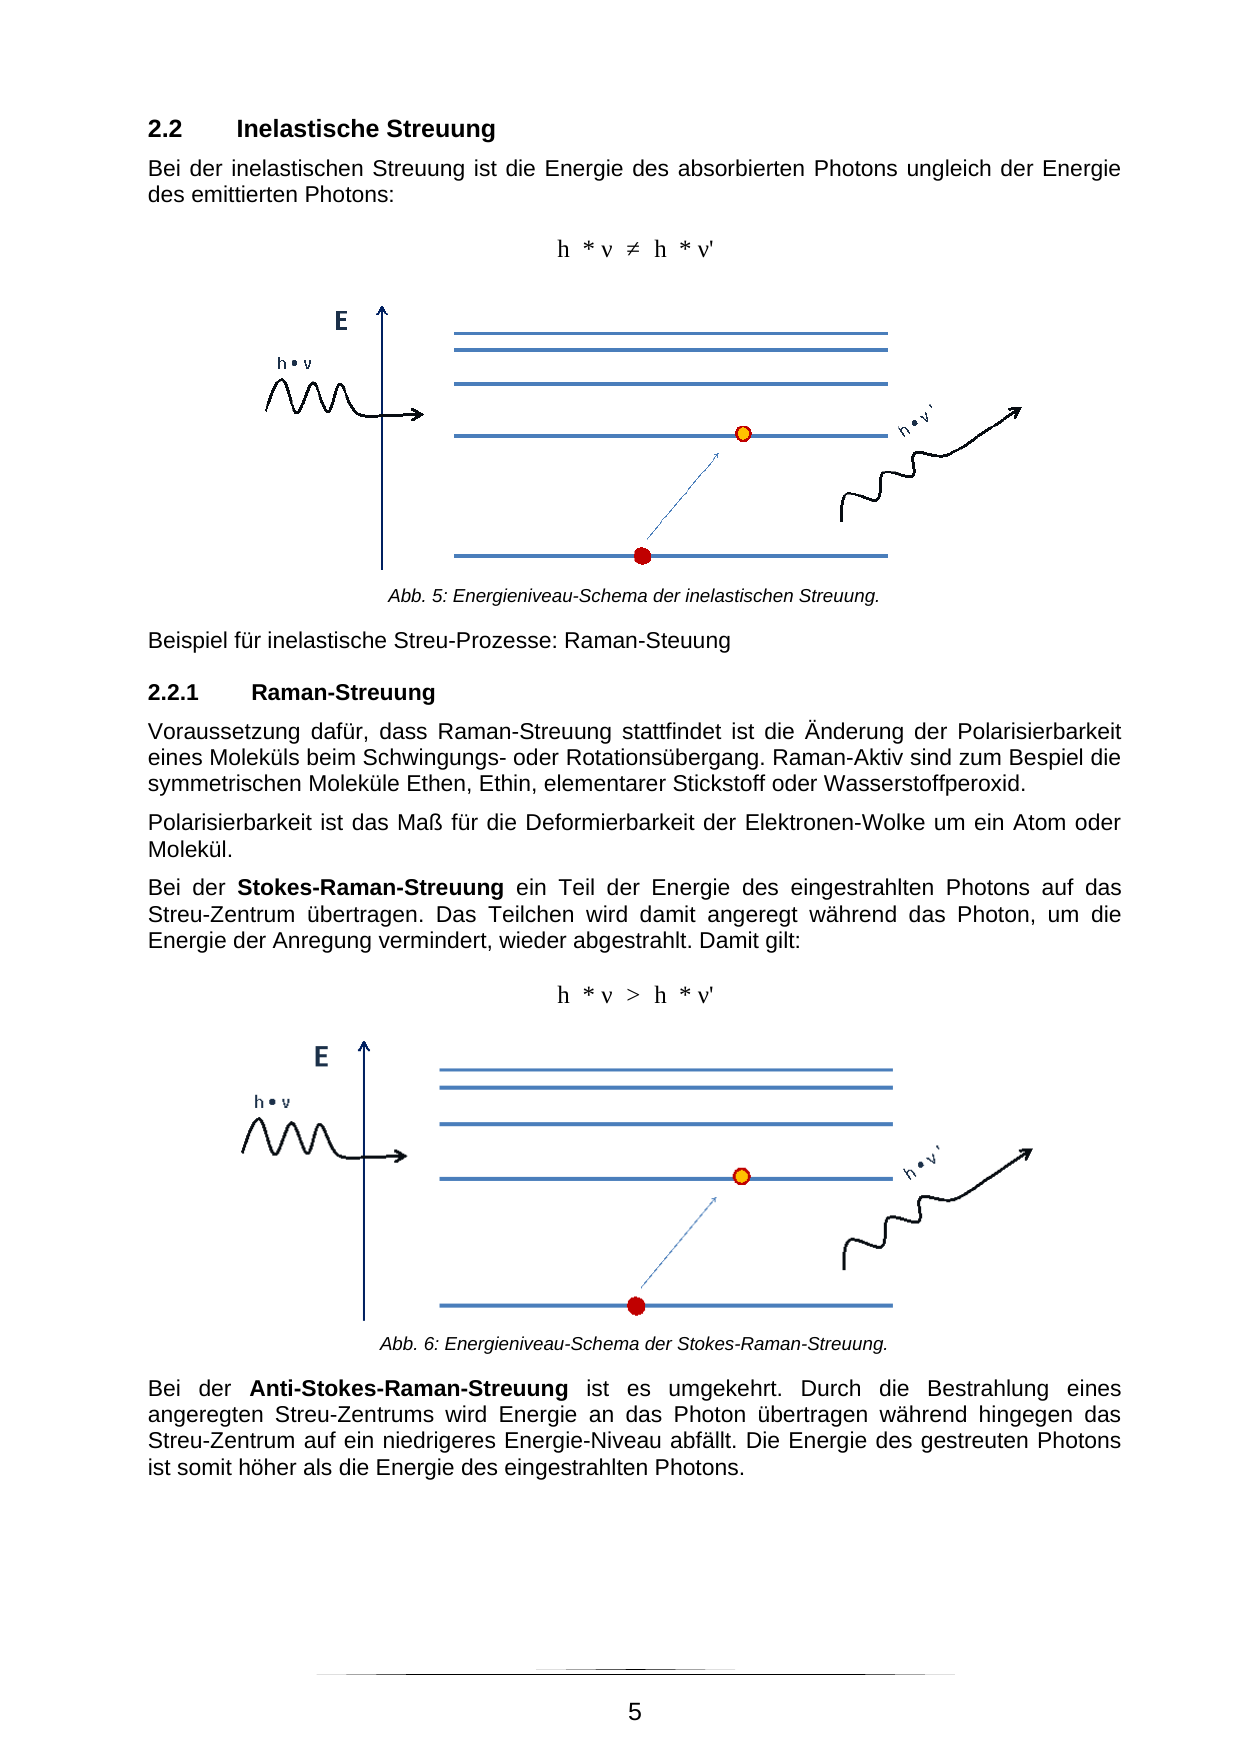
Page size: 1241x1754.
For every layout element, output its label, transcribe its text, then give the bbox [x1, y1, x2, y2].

text Bei der Stokes-Raman-Streuung ein Teil der Energie des eingestrahlten Photons auf das Streu-Zentrum übertragen. Das Teilchen wird damit angeregt während das Photon, um die Energie der Anregung vermindert, wieder abgestrahlt. Damit gilt: [148, 874, 1122, 953]
text Bei der Anti-Stokes-Raman-Streuung ist es umgekehrt. Durch die Bestrahlung eines angeregten Streu-Zentrums wird Energie an das Photon übertragen während hingegen das Streu-Zentrum auf ein niedrigeres Energie-Niveau abfällt. Die Energie des gestreuten Photons ist somit höher als die Energie des eingestrahlten Photons. [148, 1375, 1122, 1480]
text Bei der inelastischen Streuung ist die Energie des absorbierten Photons ungleich der Energie des emittierten Photons: [148, 155, 1122, 208]
text Abb. 6: Energieniveau-Schema der Stokes-Raman-Streuung. [148, 1332, 1122, 1354]
picture [240, 291, 1030, 585]
text Abb. 5: Energieniveau-Schema der inelastischen Streuung. [148, 585, 1122, 607]
text Voraussetzung dafür, dass Raman-Streuung stattfindet ist die Änderung der Polarisierbarkeit eines Moleküls beim Schwingungs- oder Rotationsübergang. Raman-Aktiv sind zum Bespiel die symmetrischen Moleküle Ethen, Ethin, elementarer Stickstoff oder Wasserstoffperoxid. [148, 718, 1122, 797]
text Beispiel für inelastische Streu-Prozesse: Raman-Steuung [148, 627, 1122, 654]
picture [232, 1036, 1038, 1333]
text Polarisierbarkeit ist das Maß für die Deformierbarkeit der Elektronen-Wolke um ein Atom oder Molekül. [148, 809, 1122, 862]
subtitle Inelastische Streuung [148, 114, 1122, 142]
subtitle Raman-Streuung [148, 679, 1122, 705]
